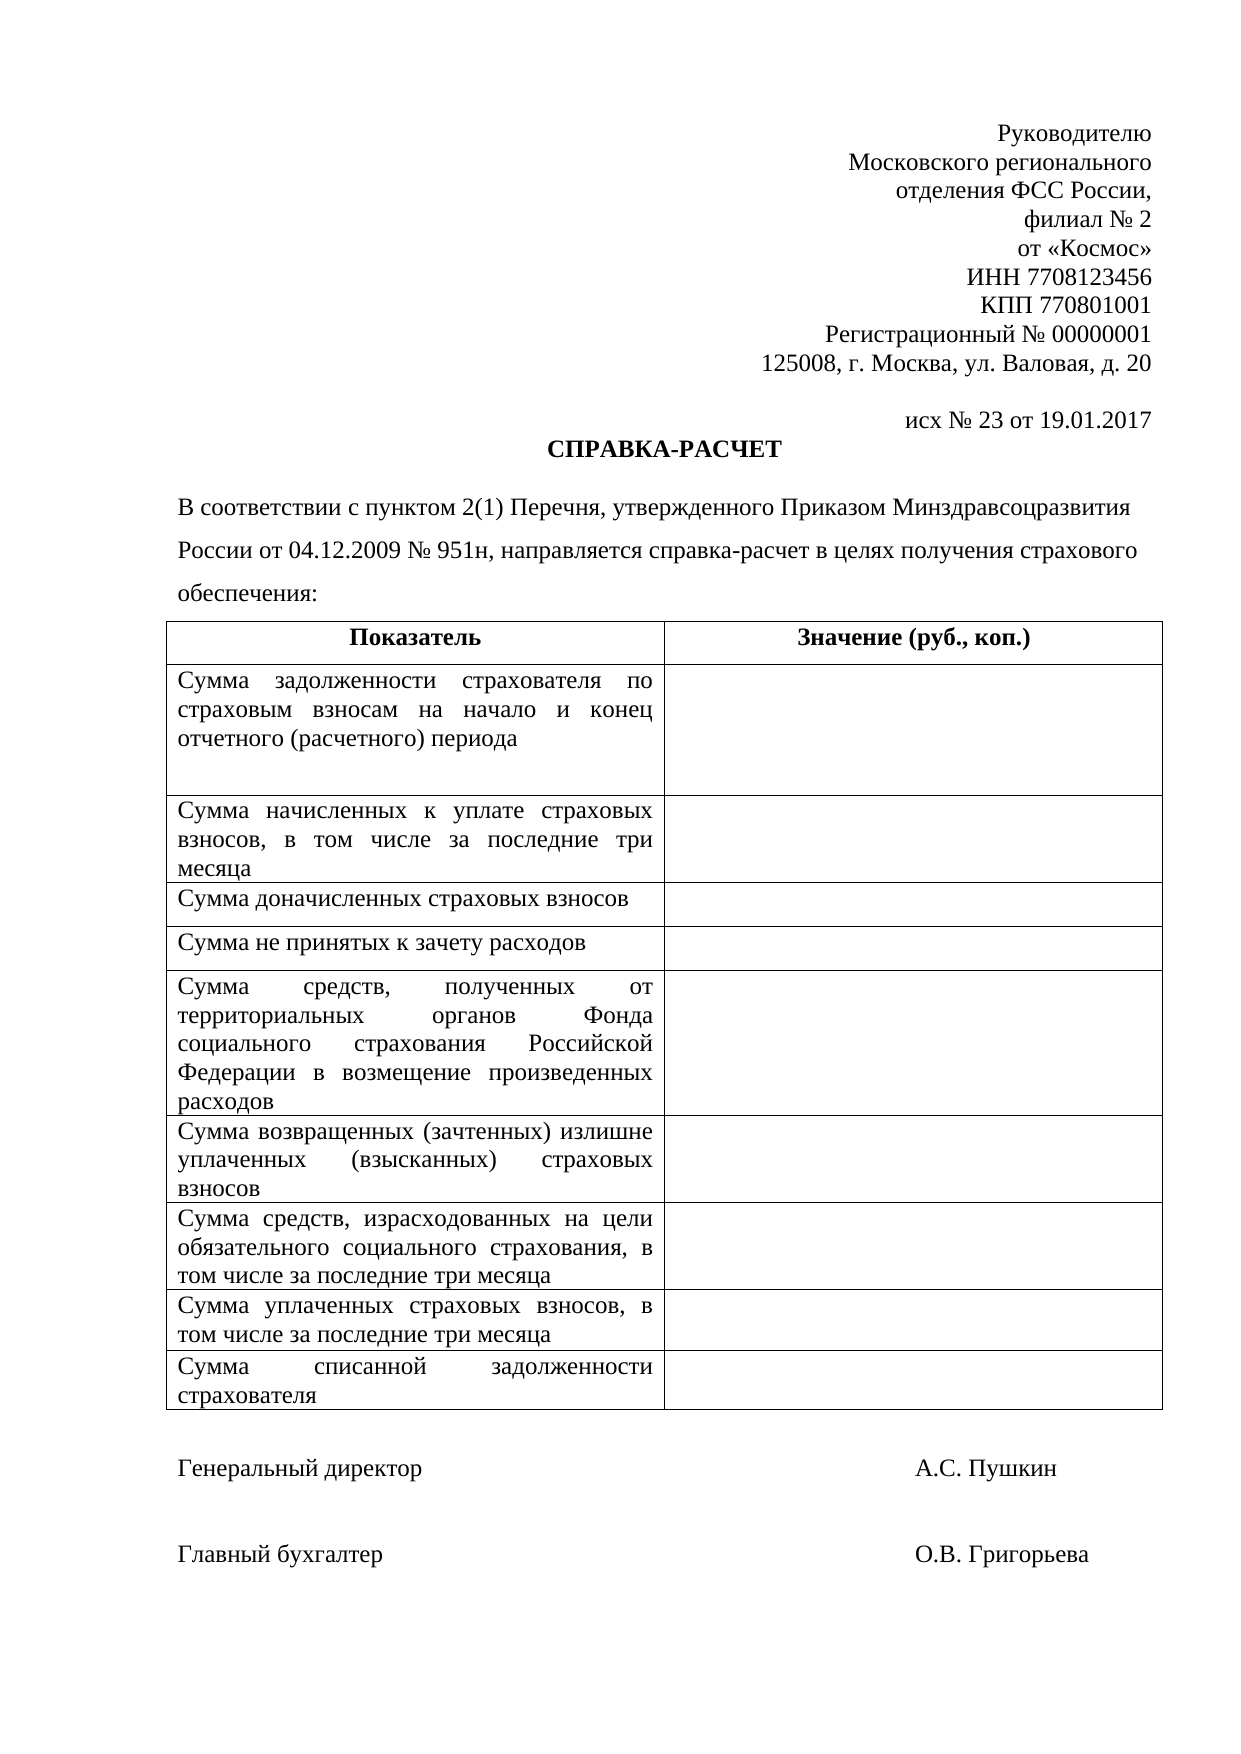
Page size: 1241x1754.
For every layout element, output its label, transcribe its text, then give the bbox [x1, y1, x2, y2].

text Генеральный директор А.С. Пушкин [177, 1453, 1152, 1482]
table_header Значение (руб., коп.) [665, 622, 1162, 664]
text Московского регионального [177, 147, 1152, 176]
table_cell [665, 971, 1162, 1115]
table_cell Сумма начисленных к уплате страховых взносов, в том числе за последние три месяца [167, 796, 664, 882]
table_cell [665, 796, 1162, 882]
text от «Космос» [177, 233, 1152, 262]
text Главный бухгалтер О.В. Григорьева [177, 1539, 1152, 1568]
text ИНН 7708123456 [177, 262, 1152, 291]
text филиал № 2 [177, 204, 1152, 233]
table_header Показатель [167, 622, 664, 664]
table_cell Сумма не принятых к зачету расходов [167, 927, 664, 970]
text Руководителю [177, 118, 1152, 147]
table_cell [665, 1203, 1162, 1289]
table_cell Сумма возвращенных (зачтенных) излишне уплаченных (взысканных) страховых взносов [167, 1116, 664, 1202]
table_cell [665, 665, 1162, 794]
table_cell Сумма списанной задолженности страхователя [167, 1351, 664, 1409]
table_cell [665, 1290, 1162, 1350]
table_cell Сумма средств, полученных от территориальных органов Фонда социального страхования Российской Федерации в возмещение произведенных расходов [167, 971, 664, 1115]
text 125008, г. Москва, ул. Валовая, д. 20 [177, 348, 1152, 377]
text Регистрационный № 00000001 [177, 319, 1152, 348]
table_cell Сумма уплаченных страховых взносов, в том числе за последние три месяца [167, 1290, 664, 1350]
table_cell Сумма доначисленных страховых взносов [167, 883, 664, 926]
table_cell Сумма средств, израсходованных на цели обязательного социального страхования, в том числе за последние три месяца [167, 1203, 664, 1289]
table_cell Сумма задолженности страхователя по страховым взносам на начало и конец отчетного (расчетного) периода [167, 665, 664, 794]
text В соответствии с пунктом 2(1) Перечня, утвержденного Приказом Минздравсоцразвития России от 04.12.2009 № 951н, направляется справка-расчет в целях получения страхового обеспечения: [177, 492, 1152, 607]
table_cell [665, 883, 1162, 926]
table_cell [665, 1116, 1162, 1202]
text исх № 23 от 19.01.2017 [177, 406, 1152, 434]
table_cell [665, 1351, 1162, 1409]
text СПРАВКА-РАСЧЕТ [177, 434, 1152, 463]
text КПП 770801001 [177, 291, 1152, 319]
text отделения ФСС России, [177, 176, 1152, 204]
table_cell [665, 927, 1162, 970]
